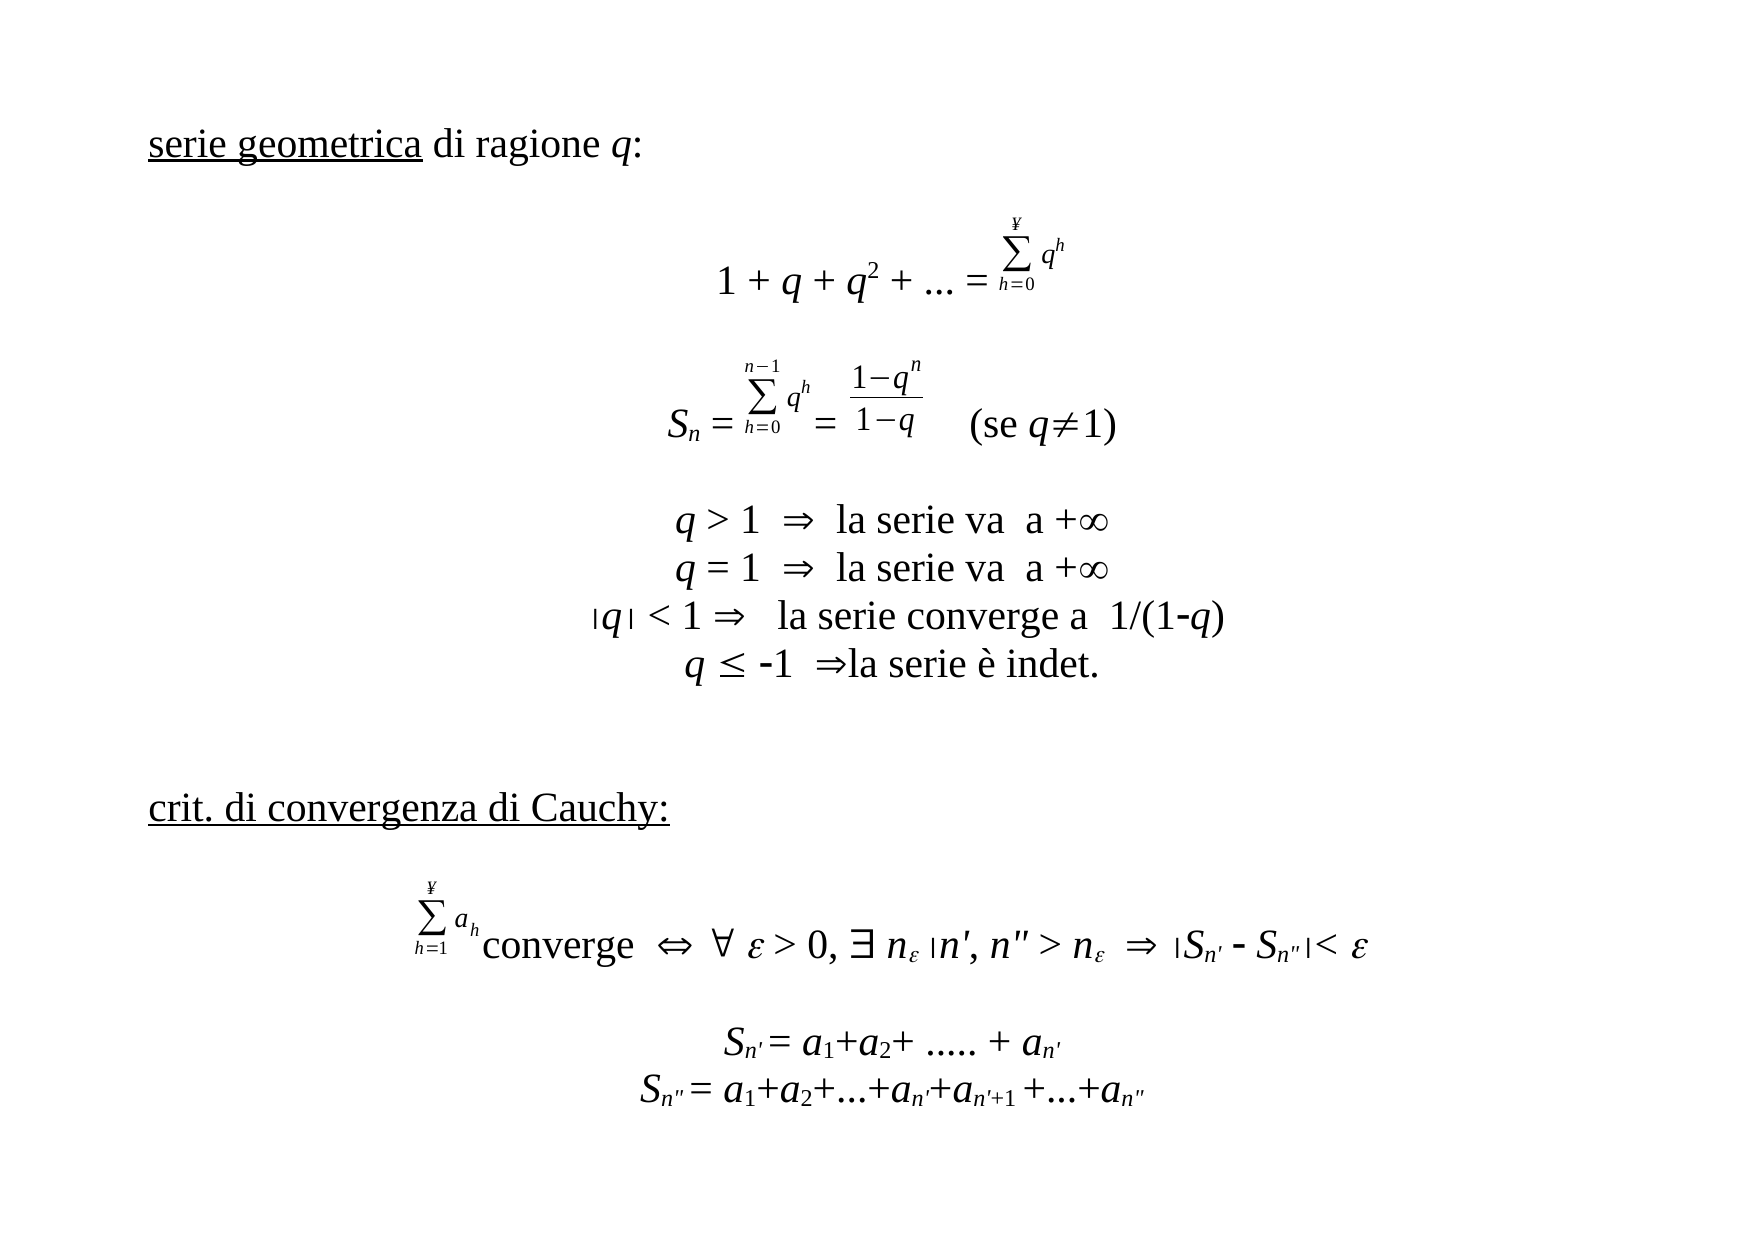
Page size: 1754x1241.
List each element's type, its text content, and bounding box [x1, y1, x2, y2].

text converge > 0, n n', n" > n Sn' Sn"< [148, 878, 1636, 968]
text 1 + q + q2 + ... = [148, 214, 1636, 304]
text q < 1 la serie converge a 1/(1q) [148, 590, 1636, 638]
text Sn = = (se q1) [148, 352, 1636, 446]
text Sn" = a1+a2+...+an'+an'+1 +...+an" [148, 1064, 1636, 1112]
text serie geometrica di ragione q: [148, 118, 1636, 166]
text Sn' = a1+a2+ ..... + an' [148, 1016, 1636, 1064]
text q > 1 la serie va a + [148, 494, 1636, 542]
text crit. di convergenza di Cauchy: [148, 782, 1636, 830]
text q 1 la serie è indet. [148, 638, 1636, 686]
text q = 1 la serie va a + [148, 542, 1636, 590]
